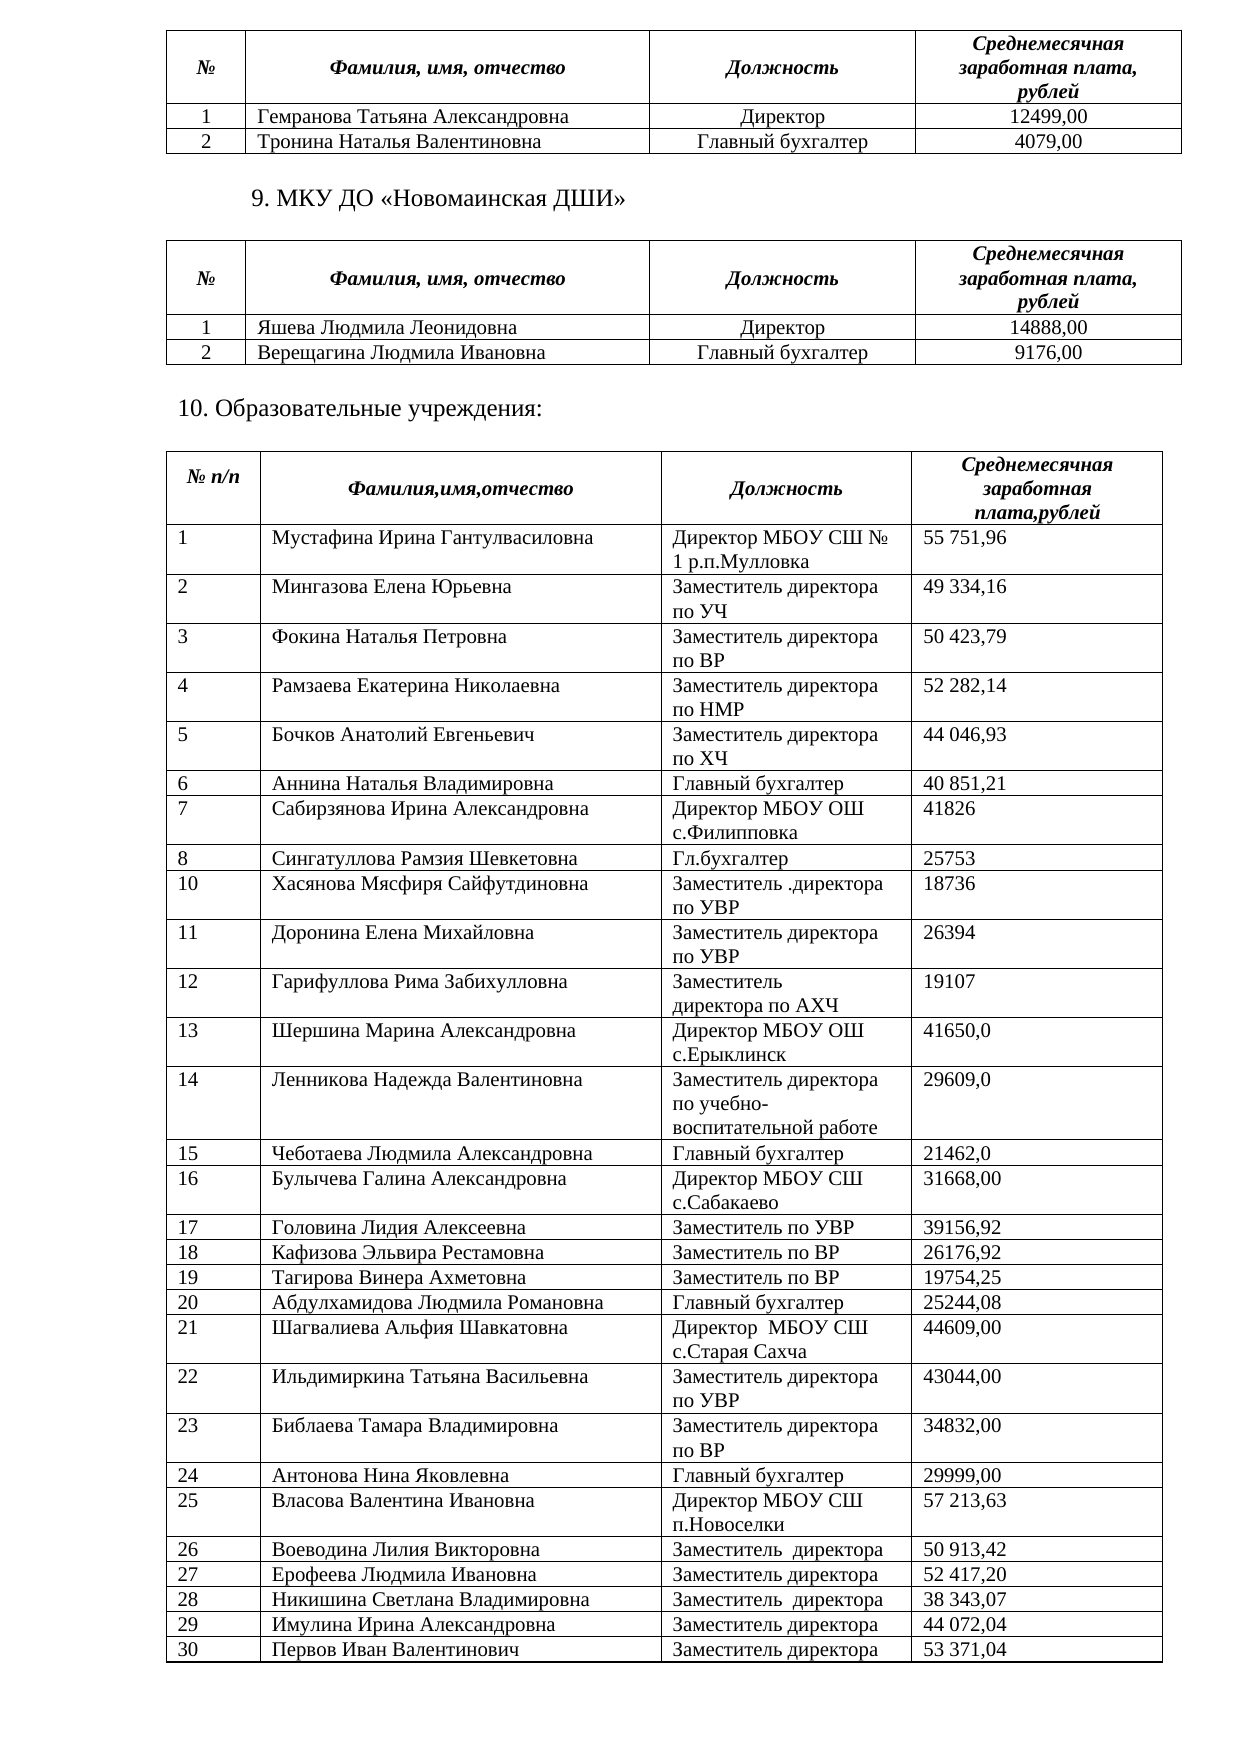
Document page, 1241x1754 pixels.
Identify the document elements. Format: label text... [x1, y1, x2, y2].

table_cell Главный бухгалтер [662, 1463, 911, 1487]
table_cell 57 213,63 [912, 1488, 1162, 1536]
table_cell 8 [167, 845, 260, 869]
table_cell Заместитель директора по УВР [662, 1364, 911, 1412]
table_cell Шагвалиева Альфия Шавкатовна [261, 1315, 661, 1363]
table_cell 5 [167, 722, 260, 770]
table_cell 9176,00 [916, 340, 1181, 364]
table_cell Главный бухгалтер [662, 771, 911, 795]
table_cell Библаева Тамара Владимировна [261, 1414, 661, 1462]
table_cell Заместитель директора по учебно-воспитательной работе [662, 1067, 911, 1139]
table_cell Воеводина Лилия Викторовна [261, 1537, 661, 1561]
table_cell Заместитель директора по ВР [662, 1414, 911, 1462]
table_cell 31668,00 [912, 1166, 1162, 1214]
table_cell Заместитель по УВР [662, 1215, 911, 1239]
table_cell Булычева Галина Александровна [261, 1166, 661, 1214]
table_header № [167, 241, 245, 313]
table_cell Никишина Светлана Владимировна [261, 1587, 661, 1611]
table_cell Хасянова Мясфиря Сайфутдиновна [261, 871, 661, 919]
table_header Среднемесячная заработная плата,рублей [912, 452, 1162, 524]
table_cell Фокина Наталья Петровна [261, 624, 661, 672]
table_cell 29 [167, 1612, 260, 1636]
table_header Фамилия, имя, отчество [246, 241, 649, 313]
table_cell 26176,92 [912, 1240, 1162, 1264]
table_cell Главный бухгалтер [650, 340, 915, 364]
table_cell 15 [167, 1140, 260, 1164]
table_cell Сингатуллова Рамзия Шевкетовна [261, 845, 661, 869]
table_cell 38 343,07 [912, 1587, 1162, 1611]
table_cell Рамзаева Екатерина Николаевна [261, 673, 661, 721]
table_cell 6 [167, 771, 260, 795]
table_cell 27 [167, 1562, 260, 1586]
table_cell Бочков Анатолий Евгеньевич [261, 722, 661, 770]
table_cell 26394 [912, 920, 1162, 968]
table_cell Тронина Наталья Валентиновна [246, 129, 649, 153]
table_cell 29609,0 [912, 1067, 1162, 1139]
table_cell Гл.бухгалтер [662, 845, 911, 869]
table_cell Заместитель директора [662, 1612, 911, 1636]
table_cell Абдулхамидова Людмила Романовна [261, 1290, 661, 1314]
table_cell Директор МБОУ ОШ с.Филипповка [662, 796, 911, 844]
table_cell 19 [167, 1265, 260, 1289]
table_cell 21462,0 [912, 1140, 1162, 1164]
table_cell 34832,00 [912, 1414, 1162, 1462]
table_cell 29999,00 [912, 1463, 1162, 1487]
table_cell Власова Валентина Ивановна [261, 1488, 661, 1536]
table_cell 21 [167, 1315, 260, 1363]
table_cell 4079,00 [916, 129, 1181, 153]
table_cell Яшева Людмила Леонидовна [246, 315, 649, 339]
table_cell Шершина Марина Александровна [261, 1018, 661, 1066]
table_cell 43044,00 [912, 1364, 1162, 1412]
table_cell Главный бухгалтер [650, 129, 915, 153]
table_cell 17 [167, 1215, 260, 1239]
table_cell 26 [167, 1537, 260, 1561]
table_cell 44 046,93 [912, 722, 1162, 770]
table_cell Антонова Нина Яковлевна [261, 1463, 661, 1487]
table_cell Аннина Наталья Владимировна [261, 771, 661, 795]
table_cell Заместитель директора по УВР [662, 920, 911, 968]
table_cell Директор МБОУ СШ с.Старая Сахча [662, 1315, 911, 1363]
table_cell Заместитель по ВР [662, 1265, 911, 1289]
table_cell Заместитель директора по УЧ [662, 575, 911, 623]
table_cell Головина Лидия Алексеевна [261, 1215, 661, 1239]
table_cell 52 282,14 [912, 673, 1162, 721]
table_cell 24 [167, 1463, 260, 1487]
table_cell 7 [167, 796, 260, 844]
table_cell 14 [167, 1067, 260, 1139]
table_cell Мингазова Елена Юрьевна [261, 575, 661, 623]
table_cell 19107 [912, 969, 1162, 1017]
table_cell 3 [167, 624, 260, 672]
table_cell Доронина Елена Михайловна [261, 920, 661, 968]
table_cell Заместитель директора по ВР [662, 624, 911, 672]
table_cell 41650,0 [912, 1018, 1162, 1066]
table_cell 19754,25 [912, 1265, 1162, 1289]
table_cell Заместитель по ВР [662, 1240, 911, 1264]
table_header № п/п [167, 452, 260, 524]
table_cell Директор МБОУ СШ № 1 р.п.Мулловка [662, 525, 911, 573]
table_cell Ленникова Надежда Валентиновна [261, 1067, 661, 1139]
table_cell 50 913,42 [912, 1537, 1162, 1561]
table_cell 39156,92 [912, 1215, 1162, 1239]
table_cell Чеботаева Людмила Александровна [261, 1140, 661, 1164]
table_cell Гемранова Татьяна Александровна [246, 104, 649, 128]
table_cell Сабирзянова Ирина Александровна [261, 796, 661, 844]
table_header Должность [650, 241, 915, 313]
table_cell 44609,00 [912, 1315, 1162, 1363]
table_header Должность [650, 31, 915, 103]
table_cell 28 [167, 1587, 260, 1611]
table_cell 30 [167, 1637, 260, 1661]
text 10. Образовательные учреждения: [177, 393, 1152, 422]
table_cell 13 [167, 1018, 260, 1066]
table_cell 4 [167, 673, 260, 721]
table_cell 16 [167, 1166, 260, 1214]
table_cell 22 [167, 1364, 260, 1412]
table_cell 44 072,04 [912, 1612, 1162, 1636]
table_cell 53 371,04 [912, 1637, 1162, 1661]
text 9. МКУ ДО «Новомаинская ДШИ» [177, 183, 1152, 212]
table_cell Заместитель директора по НМР [662, 673, 911, 721]
table_cell Ерофеева Людмила Ивановна [261, 1562, 661, 1586]
table_cell Заместитель директора [662, 1637, 911, 1661]
table_cell 1 [167, 525, 260, 573]
table_cell 23 [167, 1414, 260, 1462]
table_cell 25244,08 [912, 1290, 1162, 1314]
table_cell 1 [167, 104, 245, 128]
table_cell 2 [167, 340, 245, 364]
table_cell Заместитель директора [662, 1587, 911, 1611]
table_cell Заместитель директора по АХЧ [662, 969, 911, 1017]
table_cell Директор [650, 104, 915, 128]
table_cell Директор МБОУ СШ п.Новоселки [662, 1488, 911, 1536]
table_cell 25753 [912, 845, 1162, 869]
table_cell Директор МБОУ ОШ с.Ерыклинск [662, 1018, 911, 1066]
table_header Среднемесячная заработная плата, рублей [916, 31, 1181, 103]
table_cell 10 [167, 871, 260, 919]
table_cell 20 [167, 1290, 260, 1314]
table_header Должность [662, 452, 911, 524]
table_cell Заместитель директора [662, 1537, 911, 1561]
table_cell 1 [167, 315, 245, 339]
table_header № [167, 31, 245, 103]
table_cell Директор [650, 315, 915, 339]
table_cell 12 [167, 969, 260, 1017]
table_header Фамилия, имя, отчество [246, 31, 649, 103]
table_cell 14888,00 [916, 315, 1181, 339]
table_cell Кафизова Эльвира Рестамовна [261, 1240, 661, 1264]
table_cell 40 851,21 [912, 771, 1162, 795]
table_cell Тагирова Винера Ахметовна [261, 1265, 661, 1289]
table_cell Гарифуллова Рима Забихулловна [261, 969, 661, 1017]
table_header Среднемесячная заработная плата, рублей [916, 241, 1181, 313]
table_cell 50 423,79 [912, 624, 1162, 672]
table_cell Верещагина Людмила Ивановна [246, 340, 649, 364]
table_cell Ильдимиркина Татьяна Васильевна [261, 1364, 661, 1412]
table_cell 55 751,96 [912, 525, 1162, 573]
table_cell 12499,00 [916, 104, 1181, 128]
table_cell Заместитель директора [662, 1562, 911, 1586]
table_cell Заместитель директора по ХЧ [662, 722, 911, 770]
table_cell 18736 [912, 871, 1162, 919]
table_cell Директор МБОУ СШ с.Сабакаево [662, 1166, 911, 1214]
table_cell 41826 [912, 796, 1162, 844]
table_cell Главный бухгалтер [662, 1140, 911, 1164]
table_cell 49 334,16 [912, 575, 1162, 623]
table_cell Главный бухгалтер [662, 1290, 911, 1314]
table_cell 52 417,20 [912, 1562, 1162, 1586]
table_cell Первов Иван Валентинович [261, 1637, 661, 1661]
table_cell 2 [167, 575, 260, 623]
table_cell 25 [167, 1488, 260, 1536]
table_cell Имулина Ирина Александровна [261, 1612, 661, 1636]
table_header Фамилия,имя,отчество [261, 452, 661, 524]
table_cell 2 [167, 129, 245, 153]
table_cell 18 [167, 1240, 260, 1264]
table_cell Мустафина Ирина Гантулвасиловна [261, 525, 661, 573]
table_cell 11 [167, 920, 260, 968]
table_cell Заместитель .директора по УВР [662, 871, 911, 919]
